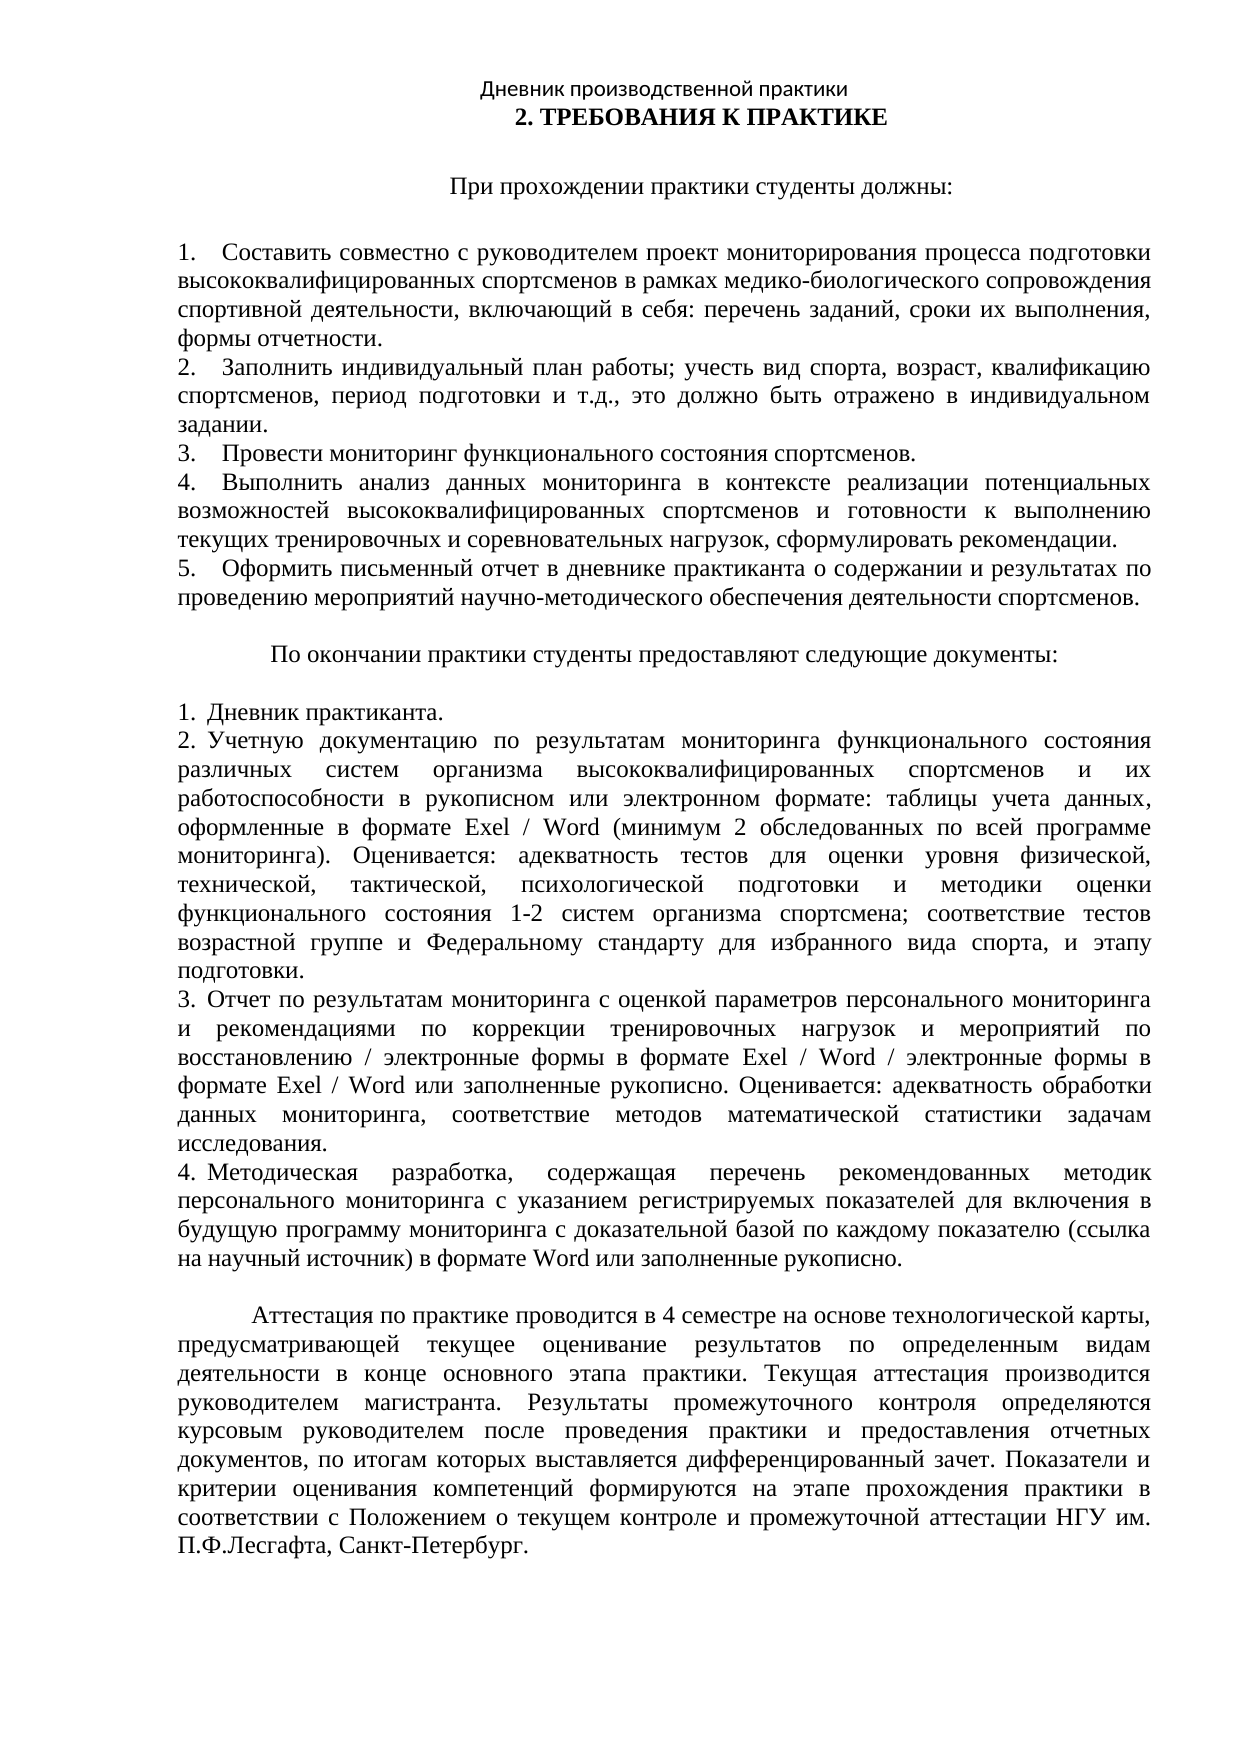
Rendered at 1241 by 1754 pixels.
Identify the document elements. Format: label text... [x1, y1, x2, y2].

text Аттестация по практике проводится в 4 семестре на основе технологической карты, предусматривающей текущее оценивание результатов по определенным видам деятельности в конце основного этапа практики. Текущая аттестация производится руководителем магистранта. Результаты промежуточного контроля определяются курсовым руководителем после проведения практики и предоставления отчетных документов, по итогам которых выставляется дифференцированный зачет. Показатели и критерии оценивания компетенций формируются на этапе прохождения практики в соответствии с Положением о текущем контроле и промежуточной аттестации НГУ им. П.Ф.Лесгафта, Санкт-Петербург. [177, 1301, 1152, 1559]
list Учетную документацию по результатам мониторинга функционального состояния различных систем организма высококвалифицированных спортсменов и их работоспособности в рукописном или электронном формате: таблицы учета данных, оформленные в формате Exel / Word (минимум 2 обследованных по всей программе мониторинга). Оценивается: адекватность тестов для оценки уровня физической, технической, тактической, психологической подготовки и методики оценки функционального состояния 1-2 систем организма спортсмена; соответствие тестов возрастной группе и Федеральному стандарту для избранного вида спорта, и этапу подготовки. [177, 726, 1152, 984]
list Дневник практиканта. [177, 697, 1152, 726]
list Заполнить индивидуальный план работы; учесть вид спорта, возраст, квалификацию спортсменов, период подготовки и т.д., это должно быть отражено в индивидуальном задании. [177, 352, 1152, 438]
list Отчет по результатам мониторинга с оценкой параметров персонального мониторинга и рекомендациями по коррекции тренировочных нагрузок и мероприятий по восстановлению / электронные формы в формате Exel / Word / электронные формы в формате Exel / Word или заполненные рукописно. Оценивается: адекватность обработки данных мониторинга, соответствие методов математической статистики задачам исследования. [177, 984, 1152, 1157]
list Методическая разработка, содержащая перечень рекомендованных методик персонального мониторинга с указанием регистрируемых показателей для включения в будущую программу мониторинга с доказательной базой по каждому показателю (ссылка на научный источник) в формате Word или заполненные рукописно. [177, 1157, 1152, 1272]
list Составить совместно с руководителем проект мониторирования процесса подготовки высококвалифицированных спортсменов в рамках медико-биологического сопровождения спортивной деятельности, включающий в себя: перечень заданий, сроки их выполнения, формы отчетности. [177, 237, 1152, 352]
list По окончании практики студенты предоставляют следующие документы: [177, 639, 1152, 668]
text 2. ТРЕБОВАНИЯ К ПРАКТИКЕ [177, 102, 1152, 131]
list Выполнить анализ данных мониторинга в контексте реализации потенциальных возможностей высококвалифицированных спортсменов и готовности к выполнению текущих тренировочных и соревновательных нагрузок, сформулировать рекомендации. [177, 467, 1152, 553]
list Провести мониторинг функционального состояния спортсменов. [177, 438, 1152, 467]
text При прохождении практики студенты должны: [177, 171, 1152, 199]
list Оформить письменный отчет в дневнике практиканта о содержании и результатах по проведению мероприятий научно-методического обеспечения деятельности спортсменов. [177, 553, 1152, 611]
